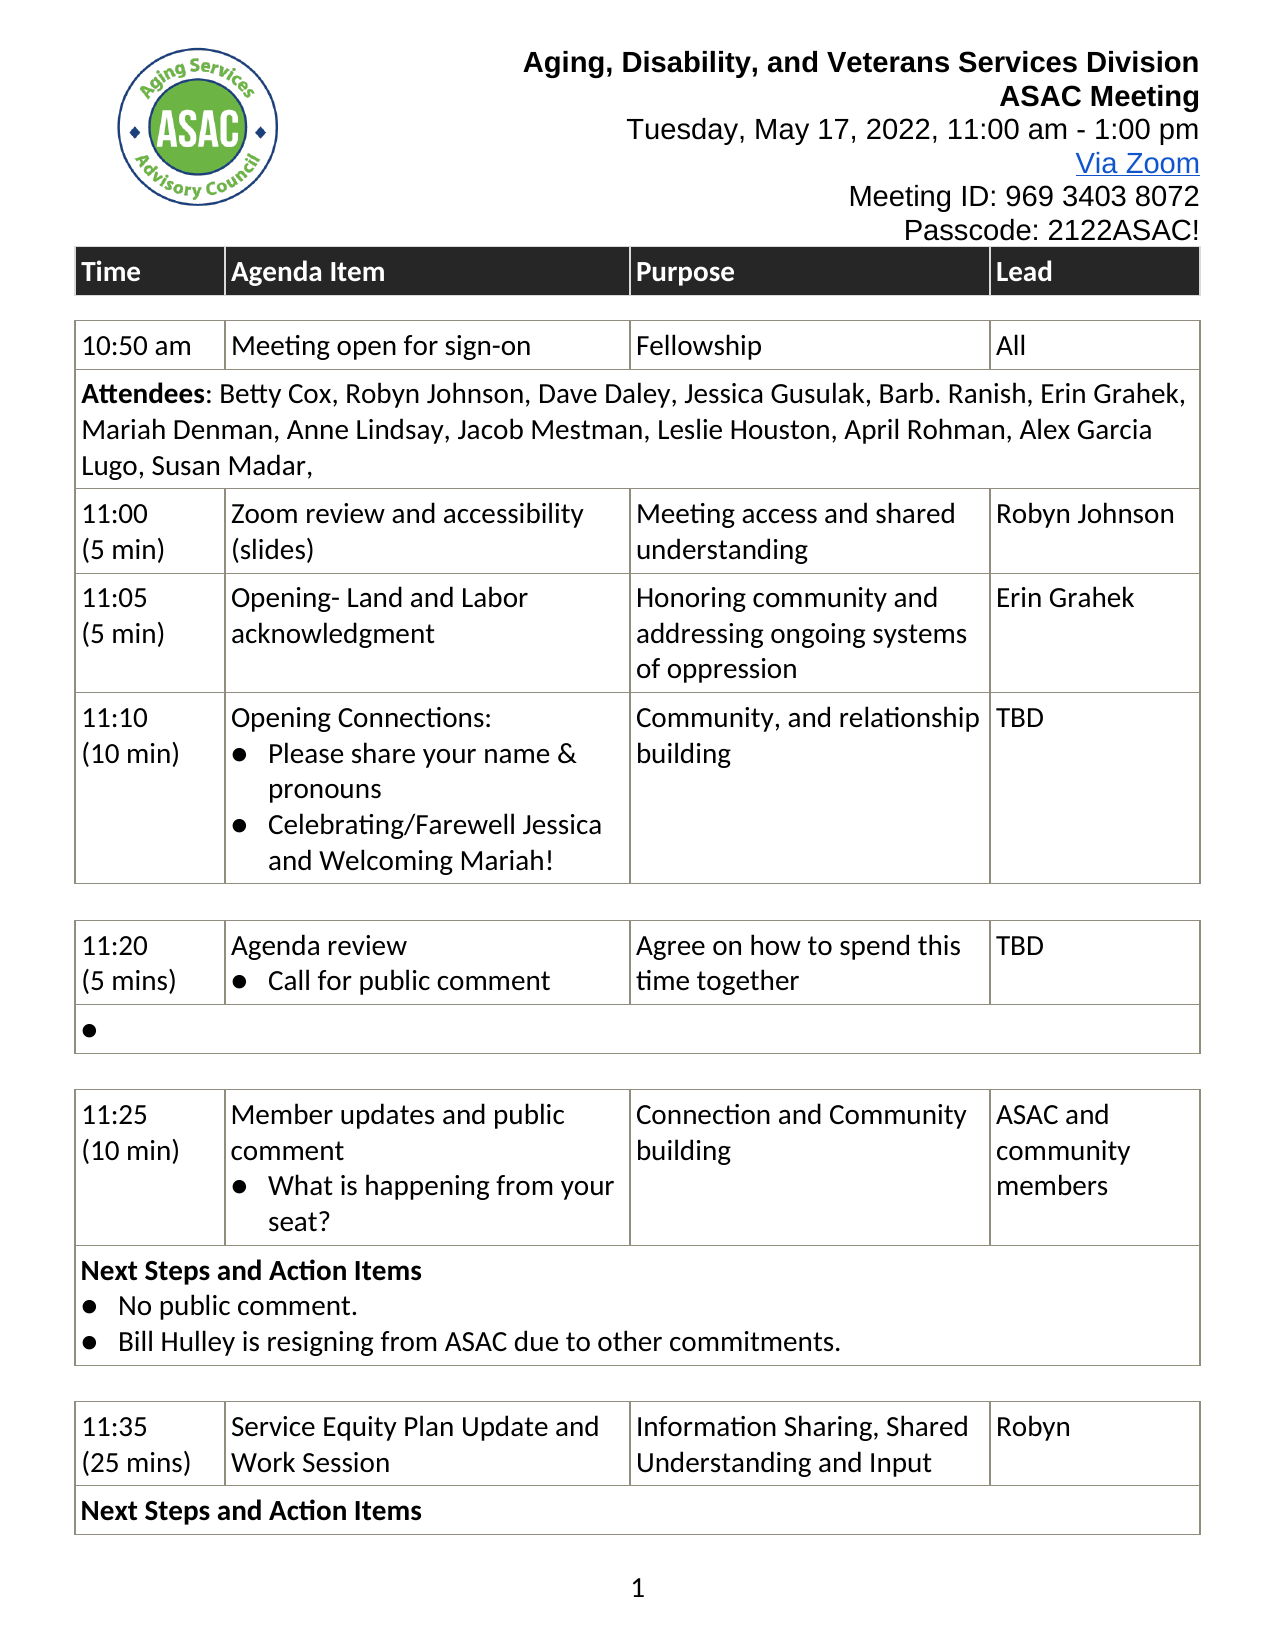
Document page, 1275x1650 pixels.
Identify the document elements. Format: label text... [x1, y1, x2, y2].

table_cell Honoring community and addressing ongoing systems of oppression [631, 574, 989, 692]
table_cell Robyn Johnson [991, 489, 1199, 572]
table_header Agree on how to spend this time together [631, 921, 989, 1004]
table_header ASAC and community members [991, 1090, 1199, 1245]
table_cell [76, 1005, 1199, 1053]
table_cell Opening Connections: Please share your name & pronouns Celebrating/Farewell Jessica and Welcoming Mariah! [226, 693, 629, 883]
table_cell Attendees: Betty Cox, Robyn Johnson, Dave Daley, Jessica Gusulak, Barb. Ranish, Erin Grahek, Mariah Denman, Anne Lindsay, Jacob Mestman, Leslie Houston, April Rohman, Alex Garcia Lugo, Susan Madar, [76, 370, 1199, 488]
table_cell 11:05 (5 min) [76, 574, 224, 692]
table_cell Erin Grahek [991, 574, 1199, 692]
table_cell 11:00 (5 min) [76, 489, 224, 572]
table_header 11:25 (10 min) [76, 1090, 224, 1245]
table_header Connection and Community building [631, 1090, 989, 1245]
table_cell Opening- Land and Labor acknowledgment [226, 574, 629, 692]
table_header Fellowship [631, 321, 989, 368]
table_header All [991, 321, 1199, 368]
table_header Robyn [991, 1402, 1199, 1485]
table_cell Meeting access and shared understanding [631, 489, 989, 572]
table_cell Zoom review and accessibility (slides) [226, 489, 629, 572]
picture [0, 18, 395, 237]
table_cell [76, 1486, 1199, 1534]
table_header Meeting open for sign-on [226, 321, 629, 368]
table_cell Next Steps and Action Items No public comment. Bill Hulley is resigning from ASAC due to other commitments. [76, 1246, 1199, 1364]
table_header 10:50 am [76, 321, 224, 368]
table_header TBD [991, 921, 1199, 1004]
table_header 11:35 (25 mins) [76, 1402, 224, 1485]
table_cell 11:10 (10 min) [76, 693, 224, 883]
table_header 11:20 (5 mins) [76, 921, 224, 1004]
table_cell TBD [991, 693, 1199, 883]
table_header Service Equity Plan Update and Work Session [226, 1402, 629, 1485]
table_header Member updates and public comment What is happening from your seat? [226, 1090, 629, 1245]
table_cell Community, and relationship building [631, 693, 989, 883]
table_header Information Sharing, Shared Understanding and Input [631, 1402, 989, 1485]
table_header Agenda review Call for public comment [226, 921, 629, 1004]
